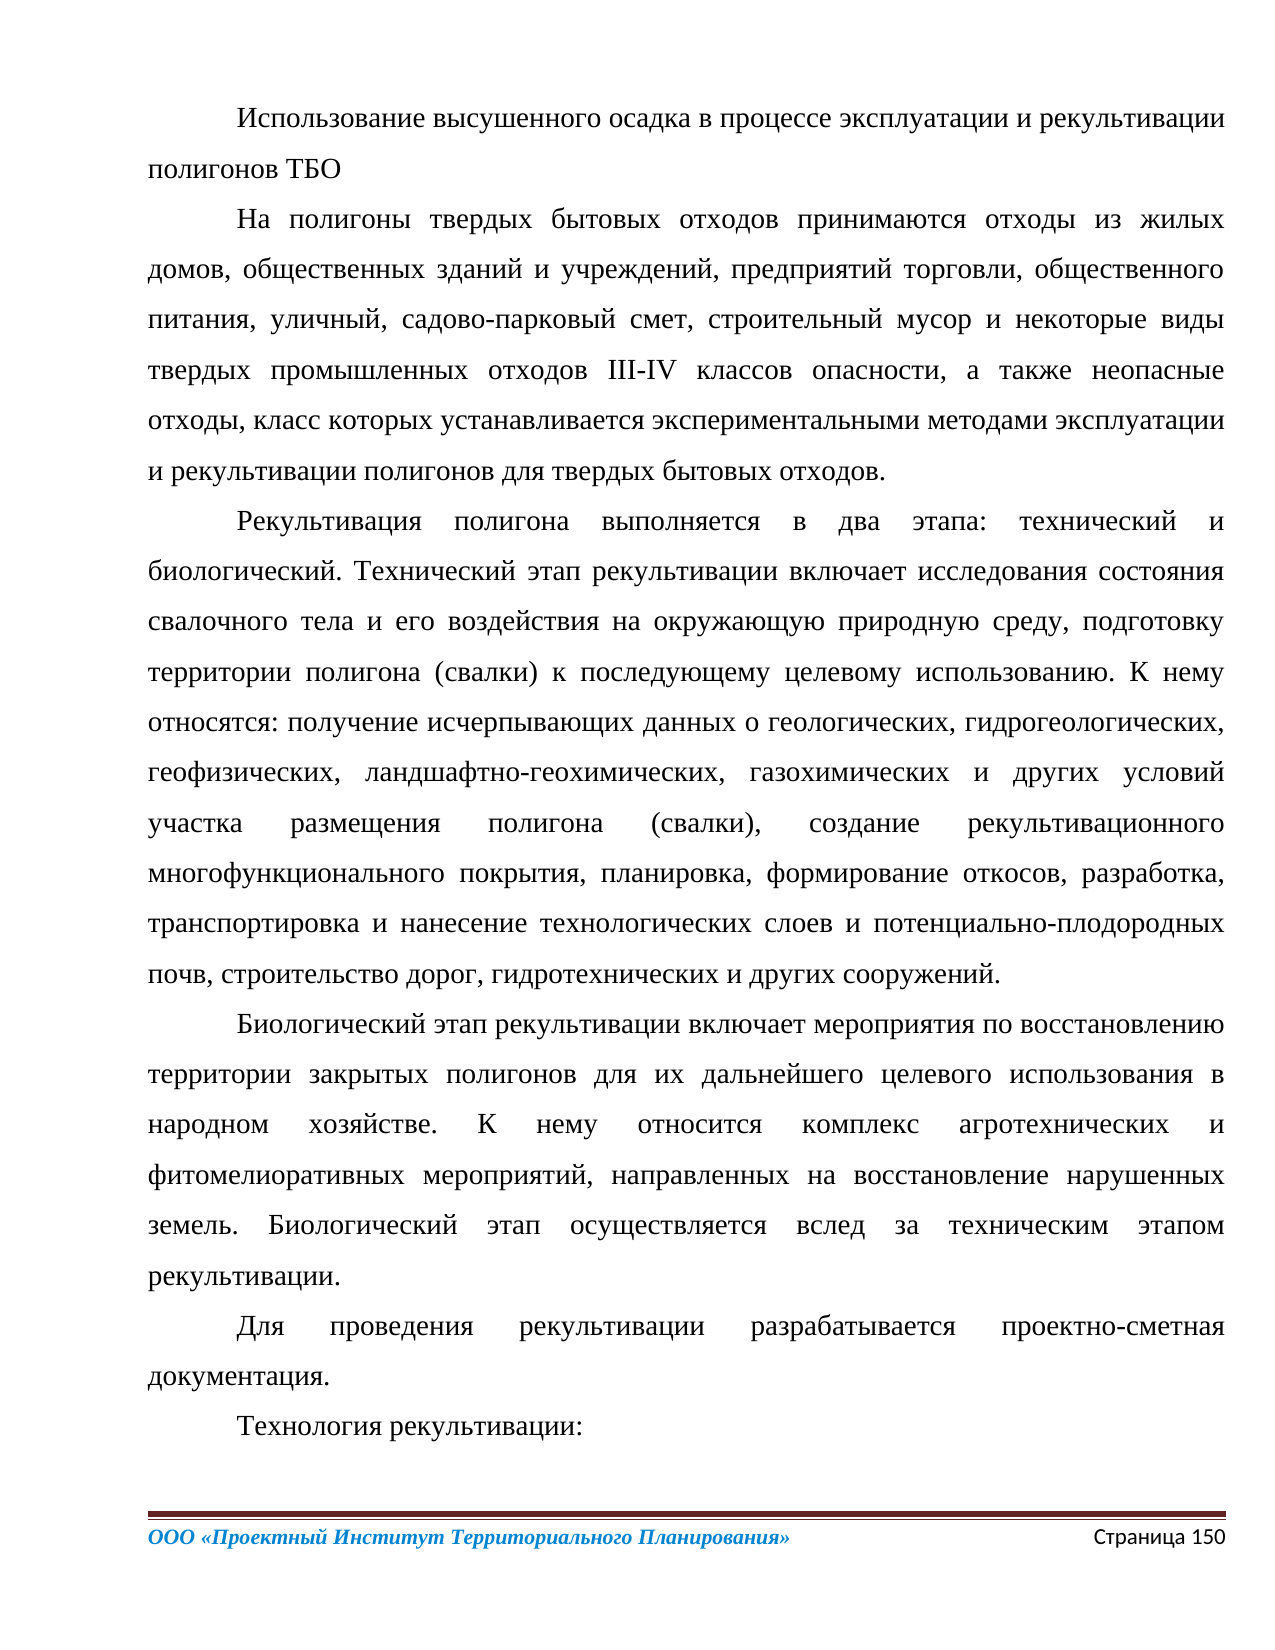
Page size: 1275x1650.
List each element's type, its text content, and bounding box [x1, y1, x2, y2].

text Биологический этап рекультивации включает мероприятия по восстановлению территории закрытых полигонов для их дальнейшего целевого использования в народном хозяйстве. К нему относится комплекс агротехнических и фитомелиоративных мероприятий, направленных на восстановление нарушенных земель. Биологический этап осуществляется вслед за техническим этапом рекультивации. [148, 1006, 1226, 1291]
text Использование высушенного осадка в процессе эксплуатации и рекультивации полигонов ТБО [148, 100, 1226, 184]
text Для проведения рекультивации разрабатывается проектно-сметная документация. [148, 1308, 1226, 1392]
text На полигоны твердых бытовых отходов принимаются отходы из жилых домов, общественных зданий и учреждений, предприятий торговли, общественного питания, уличный, садово-парковый смет, строительный мусор и некоторые виды твердых промышленных отходов III-IV классов опасности, а также неопасные отходы, класс которых устанавливается экспериментальными методами эксплуатации и рекультивации полигонов для твердых бытовых отходов. [148, 201, 1226, 486]
text Технология рекультивации: [148, 1408, 1226, 1442]
text Рекультивация полигона выполняется в два этапа: технический и биологический. Технический этап рекультивации включает исследования состояния свалочного тела и его воздействия на окружающую природную среду, подготовку территории полигона (свалки) к последующему целевому использованию. К нему относятся: получение исчерпывающих данных о геологических, гидрогеологических, геофизических, ландшафтно-геохимических, газохимических и других условий участка размещения полигона (свалки), создание рекультивационного многофункционального покрытия, планировка, формирование откосов, разработка, транспортировка и нанесение технологических слоев и потенциально-плодородных почв, строительство дорог, гидротехнических и других сооружений. [148, 503, 1226, 989]
